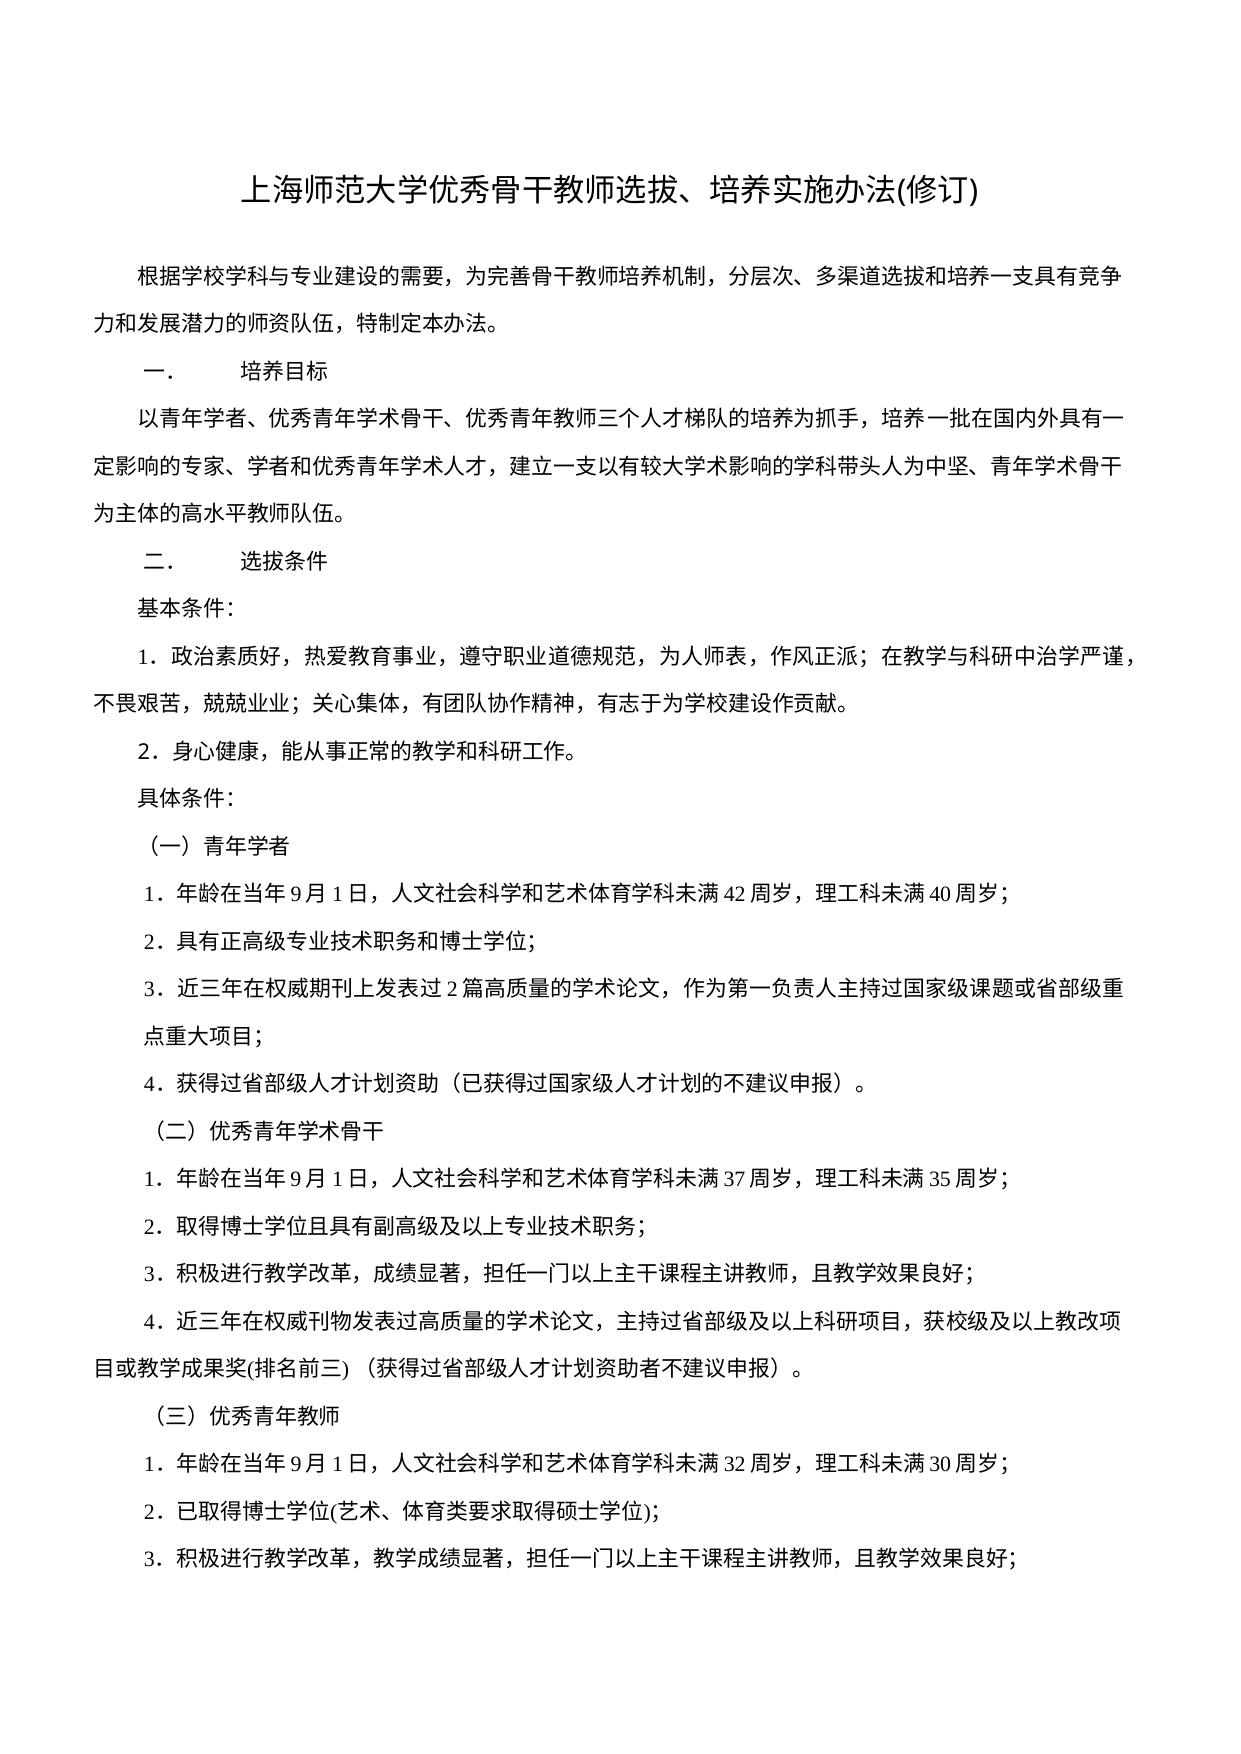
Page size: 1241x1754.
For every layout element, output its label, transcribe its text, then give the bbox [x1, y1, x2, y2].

text 1．年龄在当年9月1日，人文社会科学和艺术体育学科未满42周岁，理工科未满40周岁； [144, 876, 1125, 908]
text 2．取得博士学位且具有副高级及以上专业技术职务； [94, 1209, 1125, 1240]
text （一）青年学者 [94, 829, 1125, 860]
text 2．具有正高级专业技术职务和博士学位； [144, 924, 1125, 955]
text （二）优秀青年学术骨干 [144, 1114, 1125, 1145]
list 选拔条件 [144, 544, 1125, 575]
text （三）优秀青年教师 [94, 1399, 1125, 1430]
text 上海师范大学优秀骨干教师选拔、培养实施办法(修订) [94, 156, 1125, 221]
text 1．年龄在当年9月1日，人文社会科学和艺术体育学科未满37周岁，理工科未满35周岁； [94, 1161, 1125, 1193]
text 2．已取得博士学位(艺术、体育类要求取得硕士学位)； [144, 1494, 1125, 1525]
text 1．政治素质好，热爱教育事业，遵守职业道德规范，为人师表，作风正派；在教学与科研中治学严谨，不畏艰苦，兢兢业业；关心集体，有团队协作精神，有志于为学校建设作贡献。 [94, 639, 1125, 718]
text 以青年学者、优秀青年学术骨干、优秀青年教师三个人才梯队的培养为抓手，培养一批在国内外具有一定影响的专家、学者和优秀青年学术人才，建立一支以有较大学术影响的学科带头人为中坚、青年学术骨干为主体的高水平教师队伍。 [94, 401, 1125, 528]
text 4．近三年在权威刊物发表过高质量的学术论文，主持过省部级及以上科研项目，获校级及以上教改项目或教学成果奖(排名前三) （获得过省部级人才计划资助者不建议申报）。 [94, 1304, 1125, 1383]
text 根据学校学科与专业建设的需要，为完善骨干教师培养机制，分层次、多渠道选拔和培养一支具有竞争力和发展潜力的师资队伍，特制定本办法。 [94, 259, 1125, 338]
text 具体条件： [94, 781, 1125, 813]
text 3．积极进行教学改革，成绩显著，担任一门以上主干课程主讲教师，且教学效果良好； [144, 1256, 1125, 1288]
text 2．身心健康，能从事正常的教学和科研工作。 [94, 734, 1125, 765]
text 1．年龄在当年9月1日，人文社会科学和艺术体育学科未满32周岁，理工科未满30周岁； [144, 1446, 1125, 1478]
text 基本条件： [94, 591, 1125, 623]
list 培养目标 [94, 354, 1125, 385]
text 3．近三年在权威期刊上发表过2篇高质量的学术论文，作为第一负责人主持过国家级课题或省部级重点重大项目； [144, 971, 1125, 1050]
text 3．积极进行教学改革，教学成绩显著，担任一门以上主干课程主讲教师，且教学效果良好； [94, 1541, 1125, 1573]
text 4．获得过省部级人才计划资助（已获得过国家级人才计划的不建议申报）。 [144, 1066, 1125, 1098]
